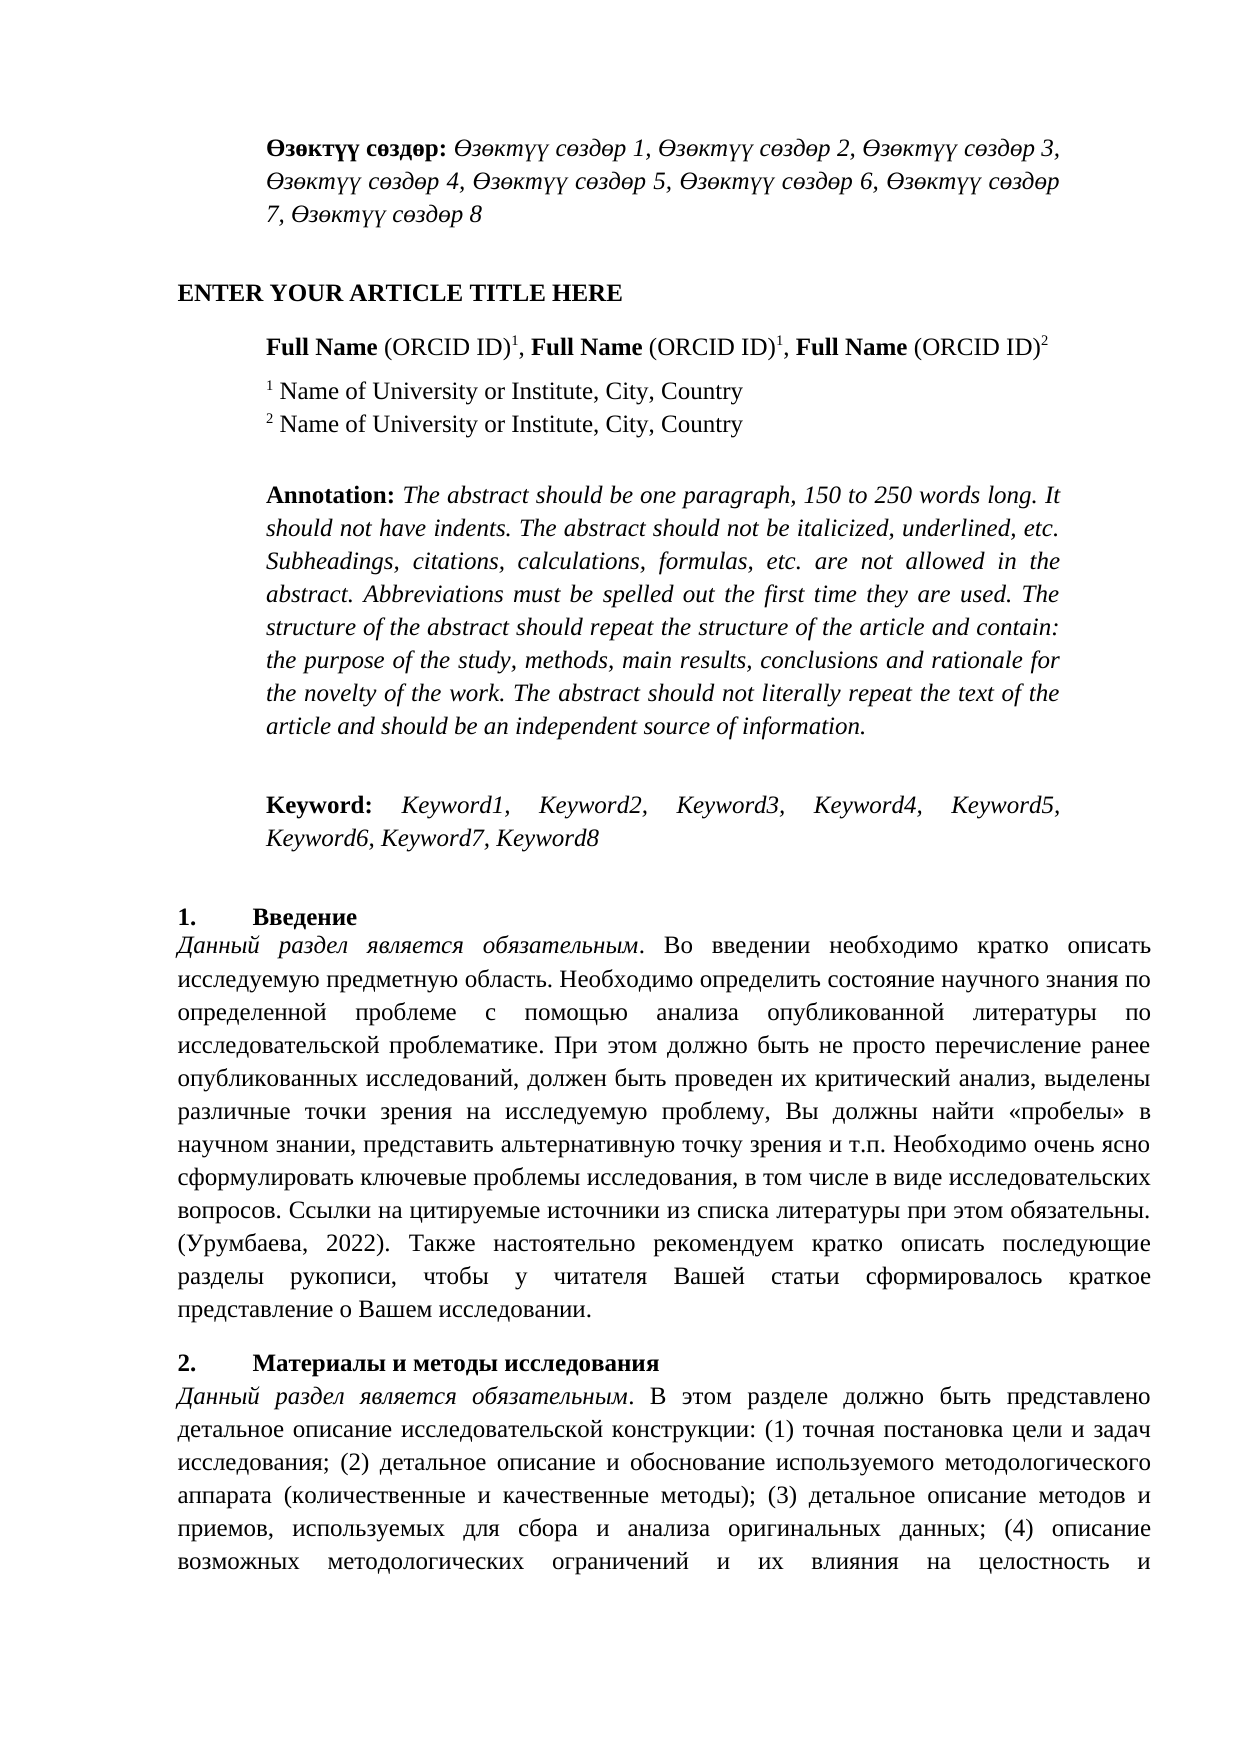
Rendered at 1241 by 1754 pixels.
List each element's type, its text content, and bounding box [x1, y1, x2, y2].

list Материалы и методы исследования [177, 1348, 1152, 1376]
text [177, 1381, 1152, 1574]
text Данный раздел является обязательным. Во введении необходимо кратко описать исследуемую предметную область. Необходимо определить состояние научного знания по определенной проблеме с помощью анализа опубликованной литературы по исследовательской проблематике. При этом должно быть не просто перечисление ранее опубликованных исследований, должен быть проведен их критический анализ, выделены различные точки зрения на исследуемую проблему, Вы должны найти «пробелы» в научном знании, представить альтернативную точку зрения и т.п. Необходимо очень ясно сформулировать ключевые проблемы исследования, в том числе в виде исследовательских вопросов. Ссылки на цитируемые источники из списка литературы при этом обязательны. (Урумбаева, 2022). Также настоятельно рекомендуем кратко описать последующие разделы рукописи, чтобы у читателя Вашей статьи сформировалось краткое представление о Вашем исследовании. [177, 931, 1152, 1323]
text Annotation: The abstract should be one paragraph, 150 to 250 words long. It should not have indents. The abstract should not be italicized, underlined, etc. Subheadings, citations, calculations, formulas, etc. are not allowed in the abstract. Abbreviations must be spelled out the first time they are used. The structure of the abstract should repeat the structure of the article and contain: the purpose of the study, methods, main results, conclusions and rationale for the novelty of the work. The abstract should not literally repeat the text of the article and should be an independent source of information. [266, 480, 1063, 740]
text 2 Name of University or Institute, City, Country [266, 409, 1152, 438]
text ENTER YOUR ARTICLE TITLE HERE [177, 278, 1152, 307]
list Введение [177, 902, 1152, 931]
text 1 Name of University or Institute, City, Country [266, 376, 1152, 405]
text Full Name (ORCID ID)1, Full Name (ORCID ID)1, Full Name (ORCID ID)2 [266, 332, 1152, 360]
text Keyword: Keyword1, Keyword2, Keyword3, Keyword4, Keyword5, Keyword6, Keyword7, Keyword8 [266, 790, 1063, 852]
text Өзөктүү сөздөр: Өзөктүү сөздөр 1, Өзөктүү сөздөр 2, Өзөктүү сөздөр 3, Өзөктүү сөздөр 4, Өзөктүү сөздөр 5, Өзөктүү сөздөр 6, Өзөктүү сөздөр 7, Өзөктүү сөздөр 8 [266, 133, 1063, 228]
